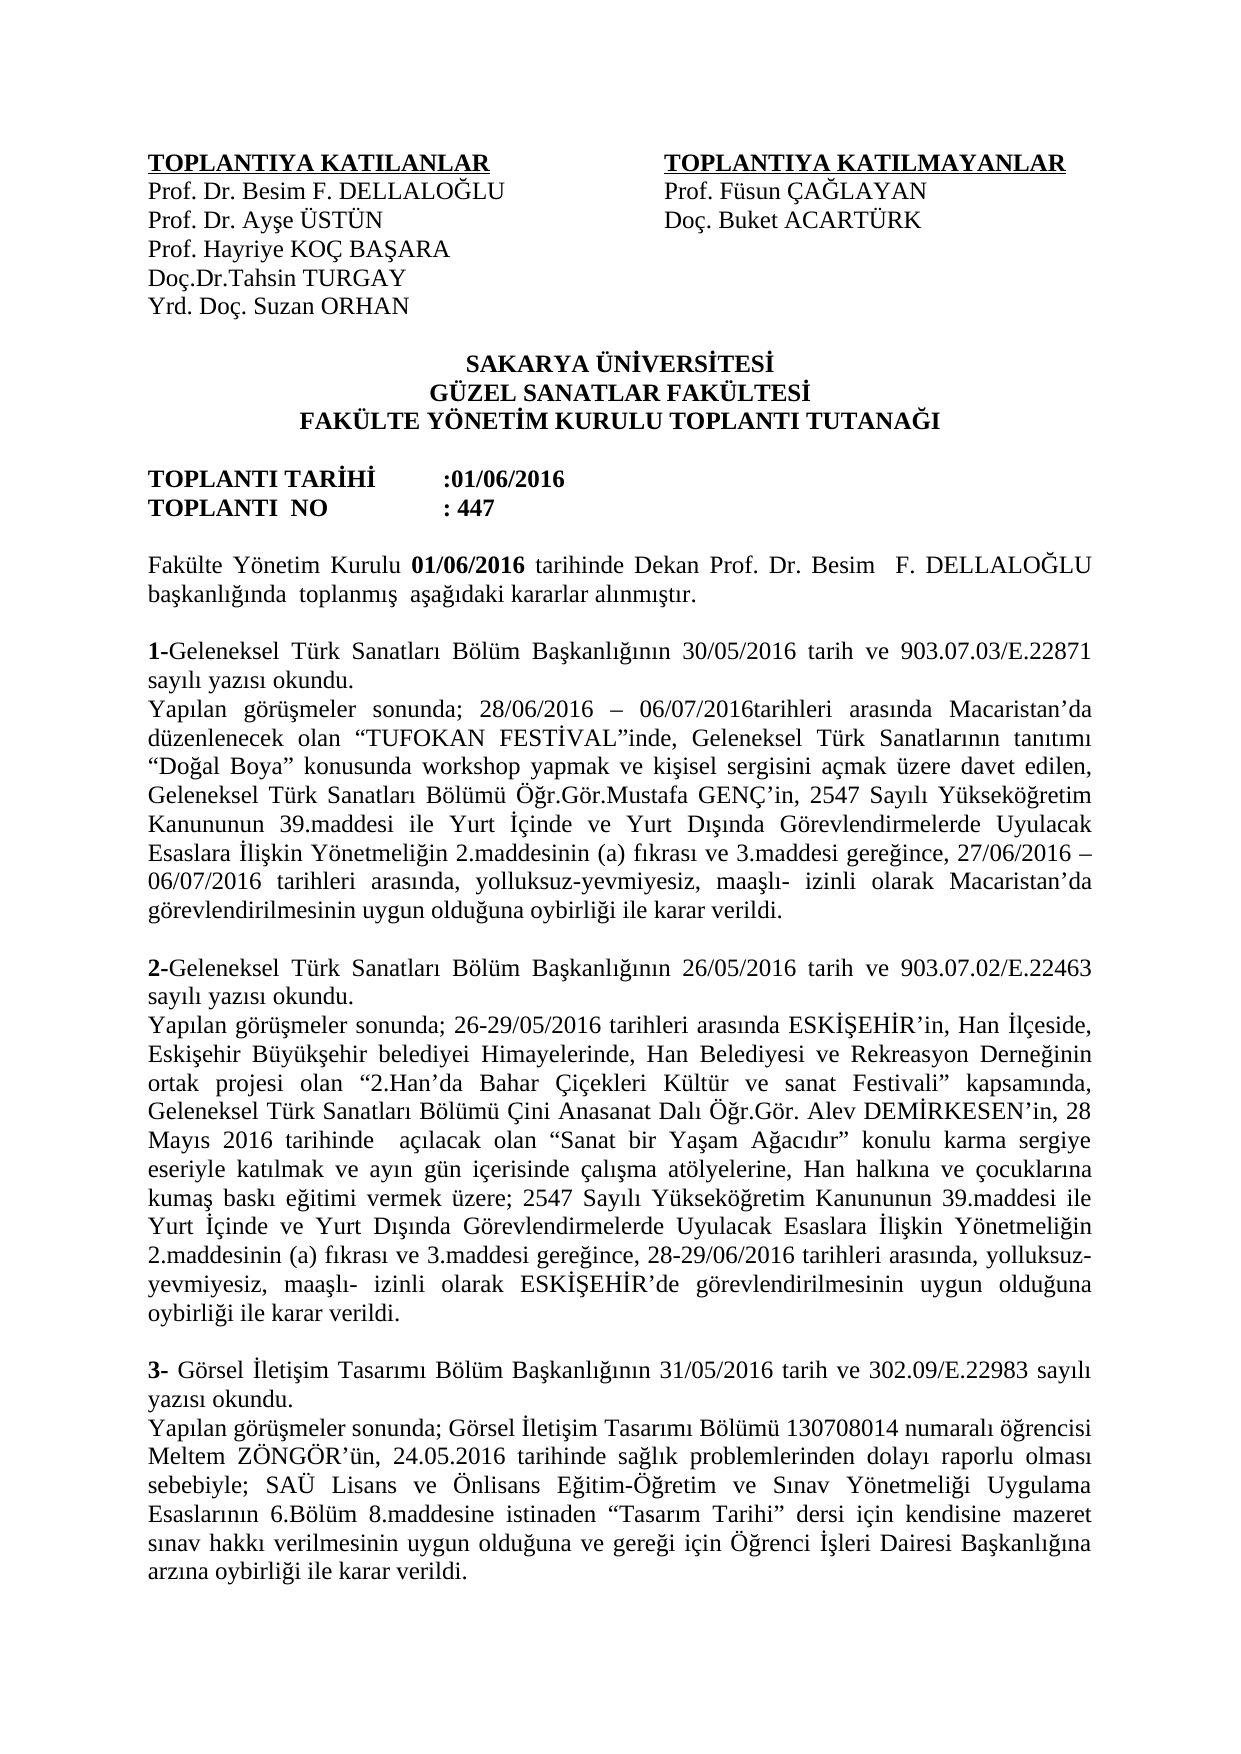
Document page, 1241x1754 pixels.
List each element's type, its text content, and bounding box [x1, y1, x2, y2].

text Prof. Dr. Ayşe ÜSTÜN Doç. Buket ACARTÜRK [148, 205, 1093, 234]
text Yapılan görüşmeler sonunda; 26-29/05/2016 tarihleri arasında ESKİŞEHİR’in, Han İlçeside, Eskişehir Büyükşehir belediyei Himayelerinde, Han Belediyesi ve Rekreasyon Derneğinin ortak projesi olan “2.Han’da Bahar Çiçekleri Kültür ve sanat Festivali” kapsamında, Geleneksel Türk Sanatları Bölümü Çini Anasanat Dalı Öğr.Gör. Alev DEMİRKESEN’in, 28 Mayıs 2016 tarihinde açılacak olan “Sanat bir Yaşam Ağacıdır” konulu karma sergiye eseriyle katılmak ve ayın gün içerisinde çalışma atölyelerine, Han halkına ve çocuklarına kumaş baskı eğitimi vermek üzere; 2547 Sayılı Yükseköğretim Kanununun 39.maddesi ile Yurt İçinde ve Yurt Dışında Görevlendirmelerde Uyulacak Esaslara İlişkin Yönetmeliğin 2.maddesinin (a) fıkrası ve 3.maddesi gereğince, 28-29/06/2016 tarihleri arasında, yolluksuz-yevmiyesiz, maaşlı- izinli olarak ESKİŞEHİR’de görevlendirilmesinin uygun olduğuna oybirliği ile karar verildi. [148, 1010, 1093, 1326]
text 3- Görsel İletişim Tasarımı Bölüm Başkanlığının 31/05/2016 tarih ve 302.09/E.22983 sayılı yazısı okundu. [148, 1355, 1093, 1413]
text Prof. Dr. Besim F. DELLALOĞLU Prof. Füsun ÇAĞLAYAN [148, 176, 1093, 205]
text Doç.Dr.Tahsin TURGAY [148, 263, 1093, 291]
text GÜZEL SANATLAR FAKÜLTESİ [148, 378, 1093, 406]
text 2-Geleneksel Türk Sanatları Bölüm Başkanlığının 26/05/2016 tarih ve 903.07.02/E.22463 sayılı yazısı okundu. [148, 953, 1093, 1010]
text FAKÜLTE YÖNETİM KURULU TOPLANTI TUTANAĞI [148, 406, 1093, 435]
text Yapılan görüşmeler sonunda; 28/06/2016 – 06/07/2016tarihleri arasında Macaristan’da düzenlenecek olan “TUFOKAN FESTİVAL”inde, Geleneksel Türk Sanatlarının tanıtımı “Doğal Boya” konusunda workshop yapmak ve kişisel sergisini açmak üzere davet edilen, Geleneksel Türk Sanatları Bölümü Öğr.Gör.Mustafa GENÇ’in, 2547 Sayılı Yükseköğretim Kanununun 39.maddesi ile Yurt İçinde ve Yurt Dışında Görevlendirmelerde Uyulacak Esaslara İlişkin Yönetmeliğin 2.maddesinin (a) fıkrası ve 3.maddesi gereğince, 27/06/2016 – 06/07/2016 tarihleri arasında, yolluksuz-yevmiyesiz, maaşlı- izinli olarak Macaristan’da görevlendirilmesinin uygun olduğuna oybirliği ile karar verildi. [148, 694, 1093, 924]
text Yapılan görüşmeler sonunda; Görsel İletişim Tasarımı Bölümü 130708014 numaralı öğrencisi Meltem ZÖNGÖR’ün, 24.05.2016 tarihinde sağlık problemlerinden dolayı raporlu olması sebebiyle; SAÜ Lisans ve Önlisans Eğitim-Öğretim ve Sınav Yönetmeliği Uygulama Esaslarının 6.Bölüm 8.maddesine istinaden “Tasarım Tarihi” dersi için kendisine mazeret sınav hakkı verilmesinin uygun olduğuna ve gereği için Öğrenci İşleri Dairesi Başkanlığına arzına oybirliği ile karar verildi. [148, 1413, 1093, 1585]
text TOPLANTI NO : 447 [148, 493, 1093, 521]
text TOPLANTI TARİHİ :01/06/2016 [148, 464, 1093, 493]
text 1-Geleneksel Türk Sanatları Bölüm Başkanlığının 30/05/2016 tarih ve 903.07.03/E.22871 sayılı yazısı okundu. [148, 636, 1093, 694]
text Fakülte Yönetim Kurulu 01/06/2016 tarihinde Dekan Prof. Dr. Besim F. DELLALOĞLU başkanlığında toplanmış aşağıdaki kararlar alınmıştır. [148, 550, 1093, 608]
text SAKARYA ÜNİVERSİTESİ [148, 349, 1093, 378]
text Prof. Hayriye KOÇ BAŞARA [148, 234, 1093, 263]
text Yrd. Doç. Suzan ORHAN [148, 291, 1093, 320]
text TOPLANTIYA KATILANLAR TOPLANTIYA KATILMAYANLAR [148, 148, 1093, 176]
